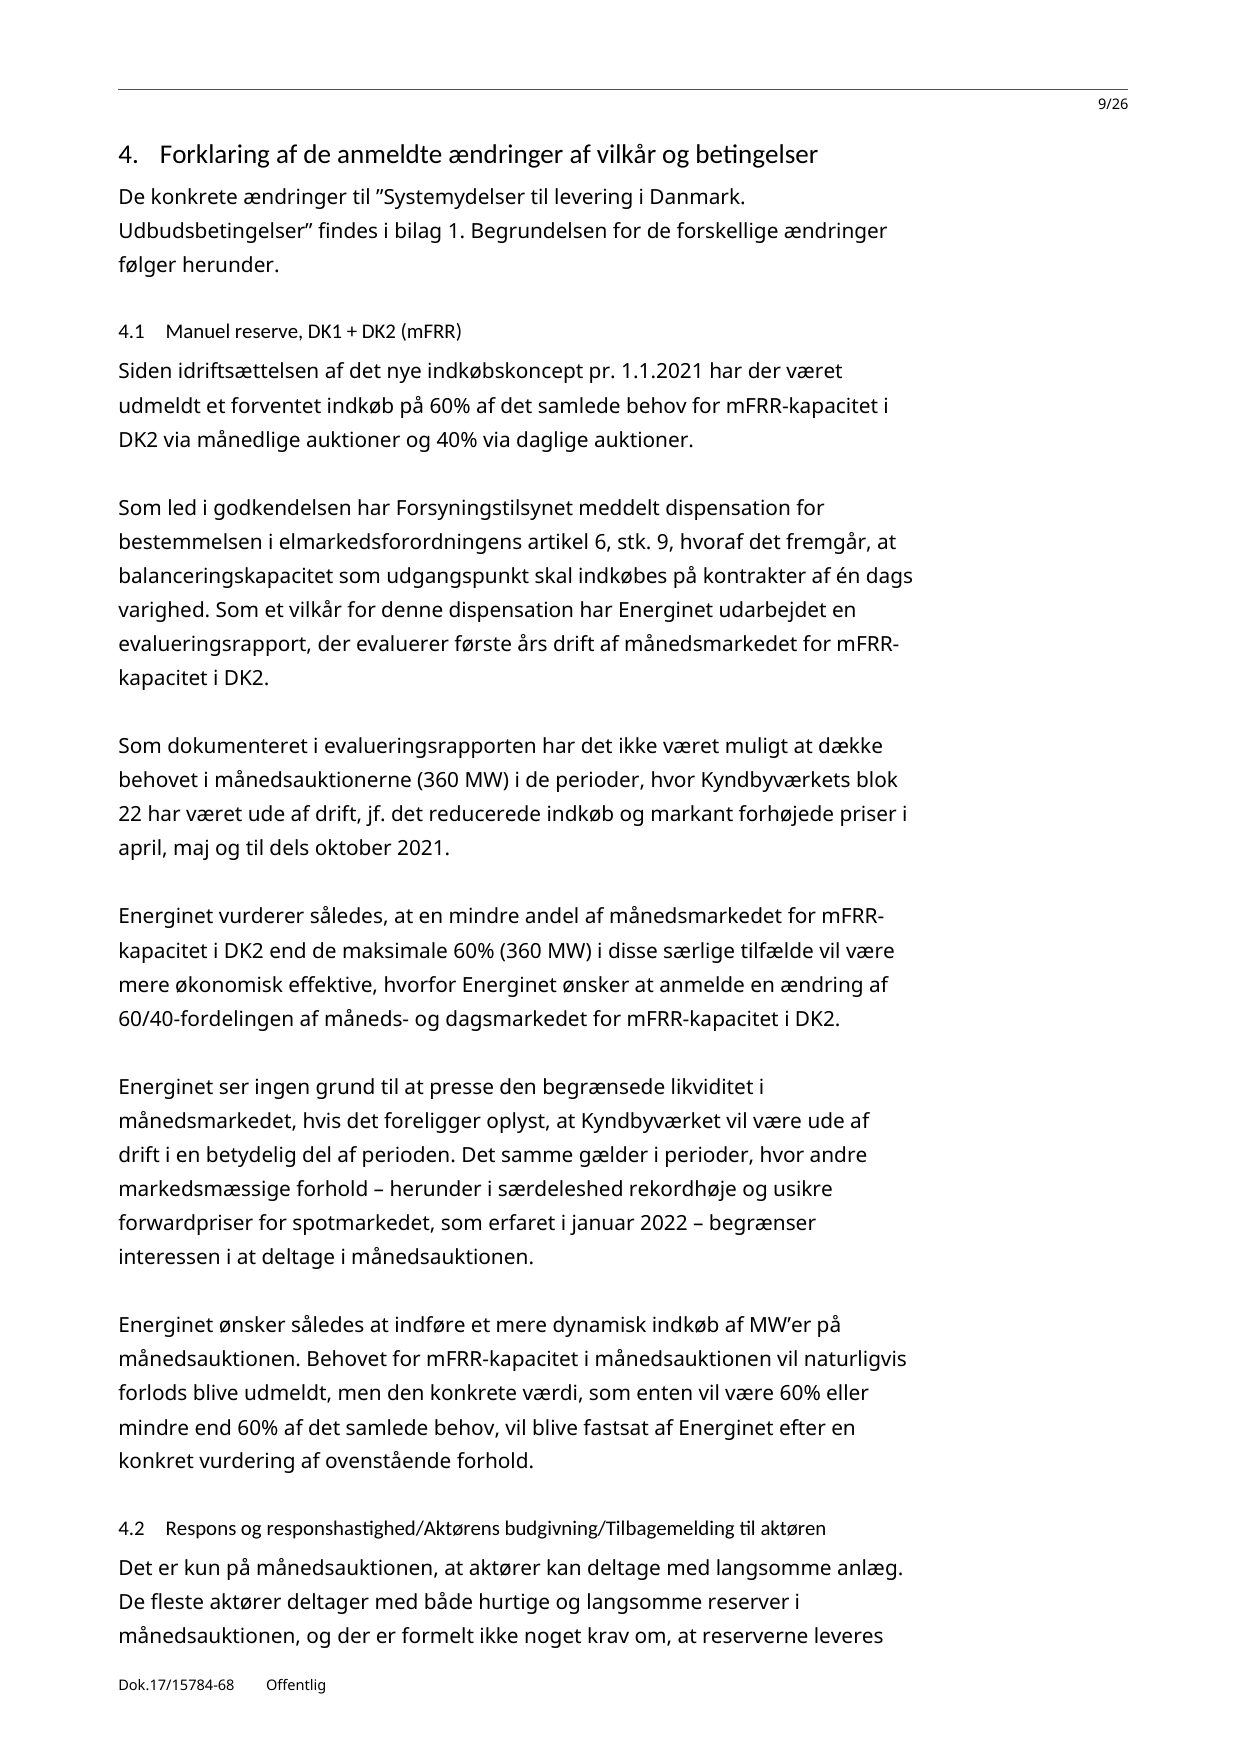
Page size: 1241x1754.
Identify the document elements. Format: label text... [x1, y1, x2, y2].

subtitle Manuel reserve, DK1 + DK2 (mFRR) [118, 319, 915, 344]
text Som dokumenteret i evalueringsrapporten har det ikke været muligt at dække behovet i månedsauktionerne (360 MW) i de perioder, hvor Kyndbyværkets blok 22 har været ude af drift, jf. det reducerede indkøb og markant forhøjede priser i april, maj og til dels oktober 2021. [118, 731, 915, 862]
subtitle Forklaring af de anmeldte ændringer af vilkår og betingelser [118, 137, 915, 170]
text Energinet vurderer således, at en mindre andel af månedsmarkedet for mFRR-kapacitet i DK2 end de maksimale 60% (360 MW) i disse særlige tilfælde vil være mere økonomisk effektive, hvorfor Energinet ønsker at anmelde en ændring af 60/40-fordelingen af måneds- og dagsmarkedet for mFRR-kapacitet i DK2. [118, 902, 915, 1032]
text Siden idriftsættelsen af det nye indkøbskoncept pr. 1.1.2021 har der været udmeldt et forventet indkøb på 60% af det samlede behov for mFRR-kapacitet i DK2 via månedlige auktioner og 40% via daglige auktioner. [118, 357, 915, 453]
text Som led i godkendelsen har Forsyningstilsynet meddelt dispensation for bestemmelsen i elmarkedsforordningens artikel 6, stk. 9, hvoraf det fremgår, at balanceringskapacitet som udgangspunkt skal indkøbes på kontrakter af én dags varighed. Som et vilkår for denne dispensation har Energinet udarbejdet en evalueringsrapport, der evaluerer første års drift af månedsmarkedet for mFRR-kapacitet i DK2. [118, 493, 915, 692]
subtitle Respons og responshastighed/Aktørens budgivning/Tilbagemelding til aktøren [118, 1515, 915, 1540]
text Energinet ønsker således at indføre et mere dynamisk indkøb af MW’er på månedsauktionen. Behovet for mFRR-kapacitet i månedsauktionen vil naturligvis forlods blive udmeldt, men den konkrete værdi, som enten vil være 60% eller mindre end 60% af det samlede behov, vil blive fastsat af Energinet efter en konkret vurdering af ovenstående forhold. [118, 1310, 915, 1475]
text De konkrete ændringer til ”Systemydelser til levering i Danmark. Udbudsbetingelser” findes i bilag 1. Begrundelsen for de forskellige ændringer følger herunder. [118, 182, 915, 279]
text Energinet ser ingen grund til at presse den begrænsede likviditet i månedsmarkedet, hvis det foreligger oplyst, at Kyndbyværket vil være ude af drift i en betydelig del af perioden. Det samme gælder i perioder, hvor andre markedsmæssige forhold – herunder i særdeleshed rekordhøje og usikre forwardpriser for spotmarkedet, som erfaret i januar 2022 – begrænser interessen i at deltage i månedsauktionen. [118, 1072, 915, 1271]
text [118, 1553, 915, 1649]
